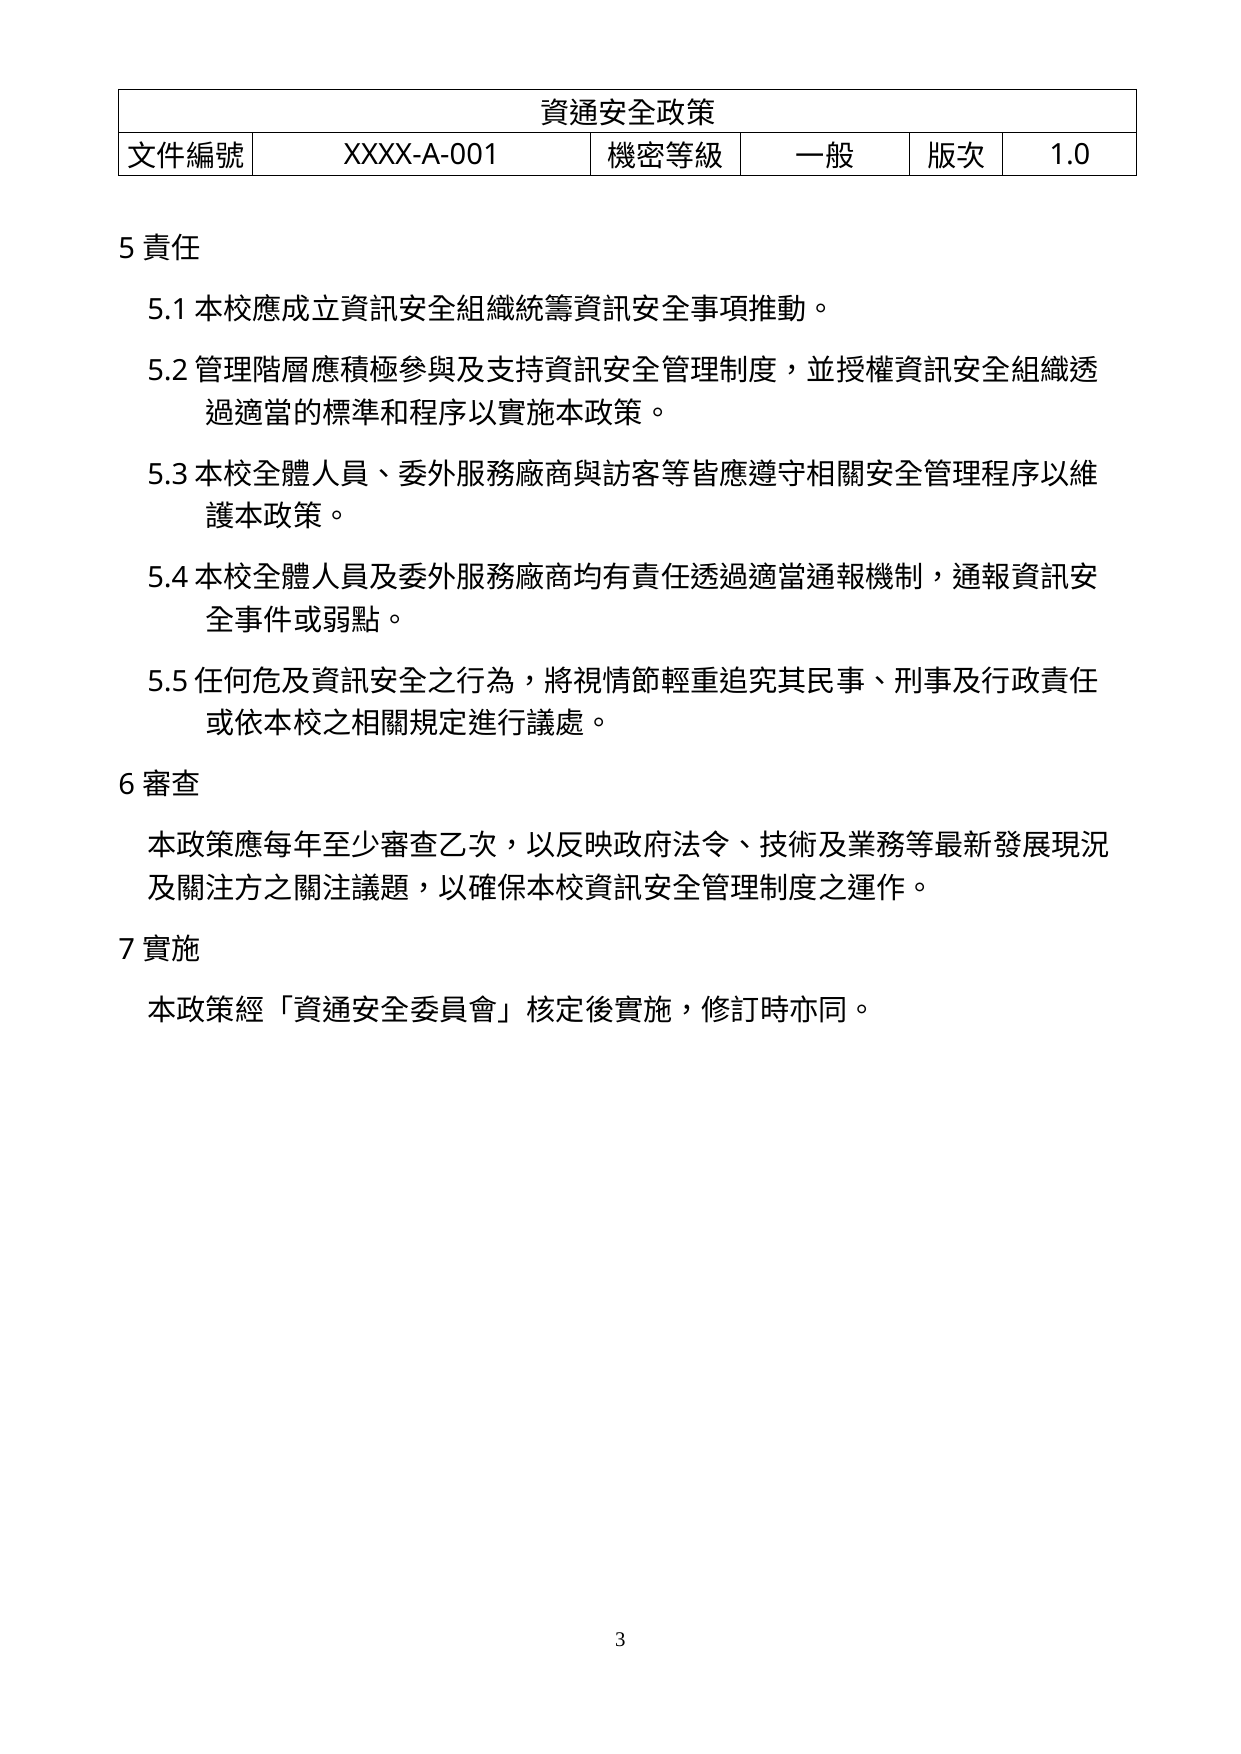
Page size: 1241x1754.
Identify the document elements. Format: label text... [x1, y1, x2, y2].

text 5.5任何危及資訊安全之行為，將視情節輕重追究其民事、刑事及行政責任或依本校之相關規定進行議處。 [147, 657, 1122, 742]
text 5.2管理階層應積極參與及支持資訊安全管理制度，並授權資訊安全組織透過適當的標準和程序以實施本政策。 [147, 347, 1122, 432]
text 5 責任 [118, 225, 1122, 267]
text 5.3本校全體人員、委外服務廠商與訪客等皆應遵守相關安全管理程序以維護本政策。 [147, 450, 1122, 535]
text 本政策應每年至少審查乙次，以反映政府法令、技術及業務等最新發展現況及關注方之關注議題，以確保本校資訊安全管理制度之運作。 [147, 822, 1122, 906]
text 5.1本校應成立資訊安全組織統籌資訊安全事項推動。 [147, 286, 1122, 328]
text 6 審查 [118, 761, 1122, 803]
text 7 實施 [118, 925, 1122, 968]
text 本政策經「資通安全委員會」核定後實施，修訂時亦同。 [118, 986, 1122, 1029]
text 5.4本校全體人員及委外服務廠商均有責任透過適當通報機制，通報資訊安全事件或弱點。 [147, 554, 1122, 638]
